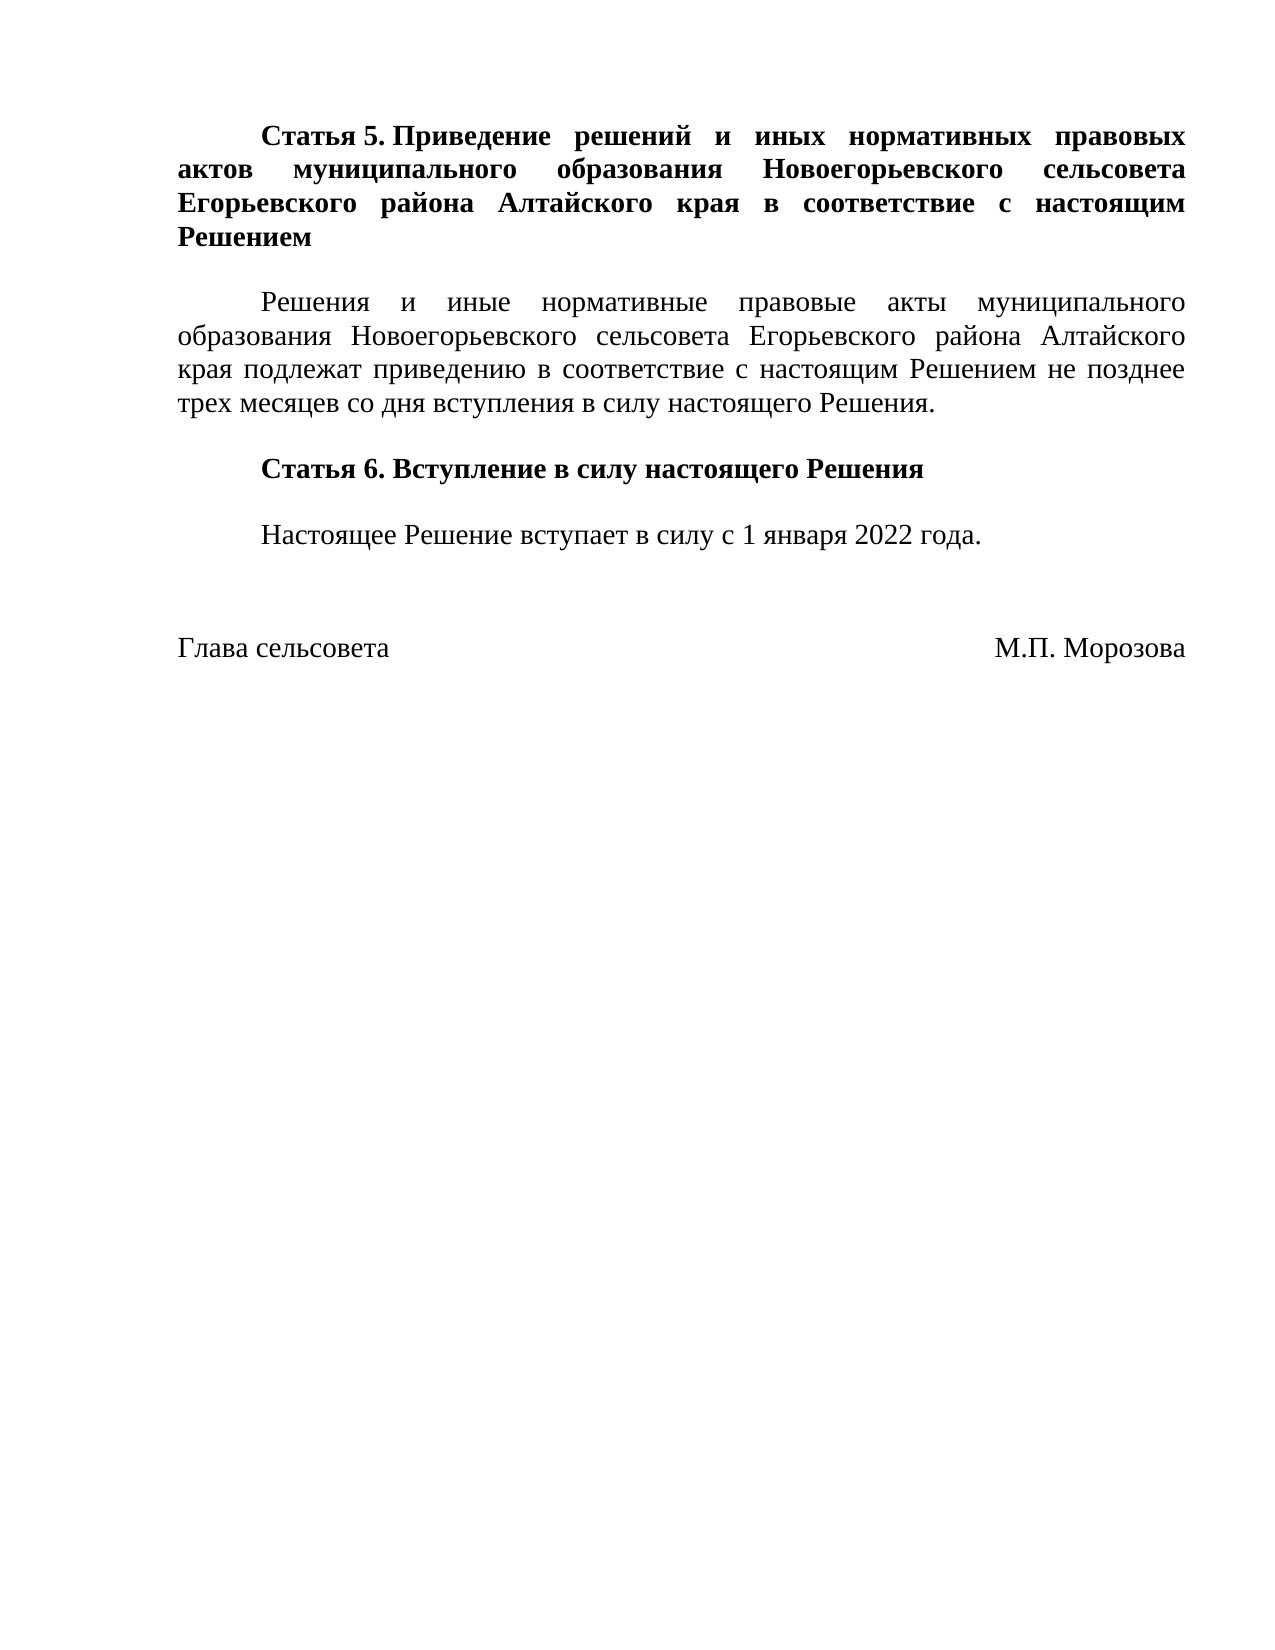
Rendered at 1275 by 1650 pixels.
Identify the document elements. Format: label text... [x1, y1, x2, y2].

text Статья 6. Вступление в силу настоящего Решения [177, 451, 1186, 484]
text Глава сельсовета М.П. Морозова [177, 630, 1186, 663]
text Статья 5. Приведение решений и иных нормативных правовых актов муниципального образования Новоегорьевского сельсовета Егорьевского района Алтайского края в соответствие с настоящим Решением [177, 118, 1186, 252]
text Решения и иные нормативные правовые акты муниципального образования Новоегорьевского сельсовета Егорьевского района Алтайского края подлежат приведению в соответствие с настоящим Решением не позднее трех месяцев со дня вступления в силу настоящего Решения. [177, 284, 1186, 419]
text Настоящее Решение вступает в силу с 1 января 2022 года. [177, 517, 1186, 550]
